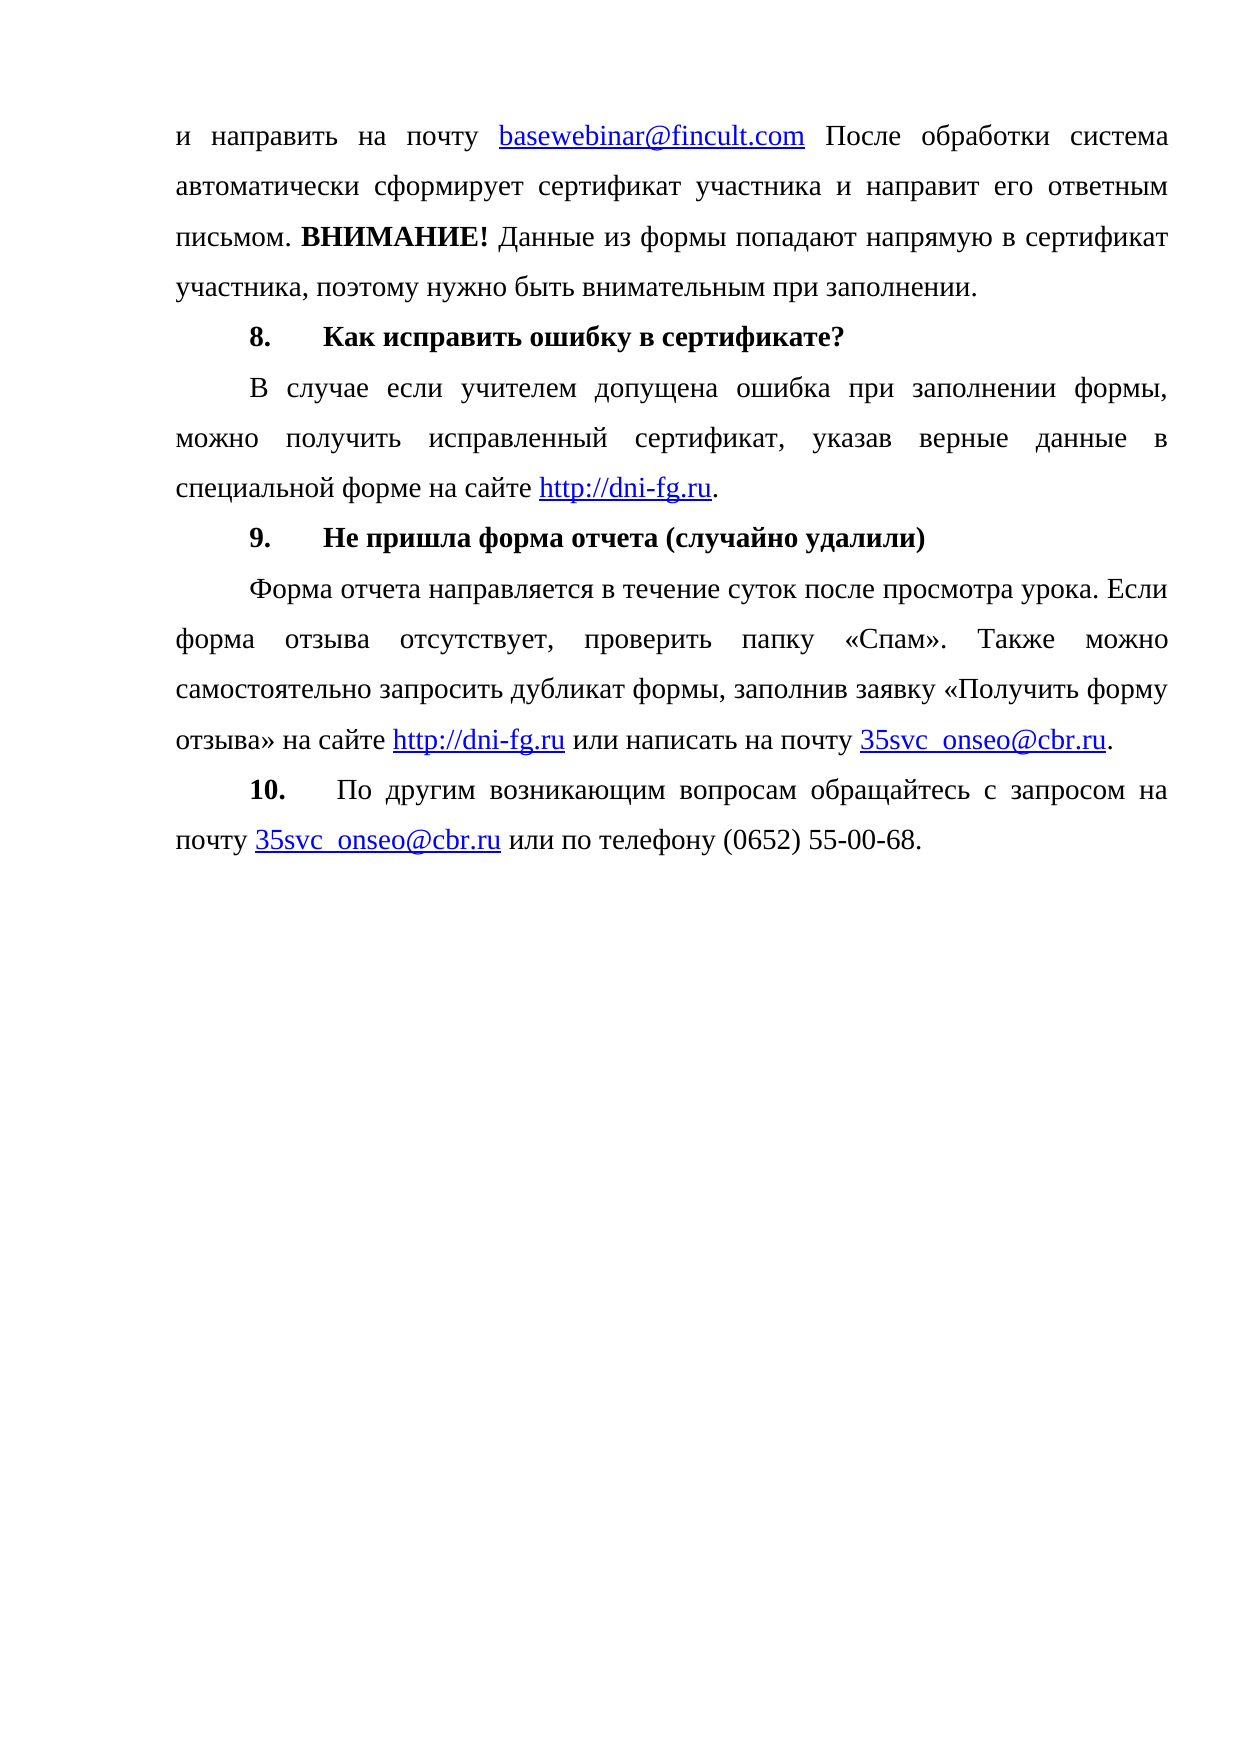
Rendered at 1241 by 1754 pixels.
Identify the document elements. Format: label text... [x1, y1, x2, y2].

list Как исправить ошибку в сертификате? [175, 319, 1169, 353]
list Не пришла форма отчета (случайно удалили) [175, 521, 1169, 554]
text Форма отчета направляется в течение суток после просмотра урока. Если форма отзыва отсутствует, проверить папку «Спам». Также можно самостоятельно запросить дубликат формы, заполнив заявку «Получить форму отзыва» на сайте http://dni-fg.ru или написать на почту 35svc_onseo@cbr.ru. [175, 571, 1169, 755]
text В случае если учителем допущена ошибка при заполнении формы, можно получить исправленный сертификат, указав верные данные в специальной форме на сайте http://dni-fg.ru. [175, 370, 1169, 504]
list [175, 118, 1169, 303]
list По другим возникающим вопросам обращайтесь с запросом на почту 35svc_onseo@cbr.ru или по телефону (0652) 55-00-68. [175, 772, 1169, 856]
